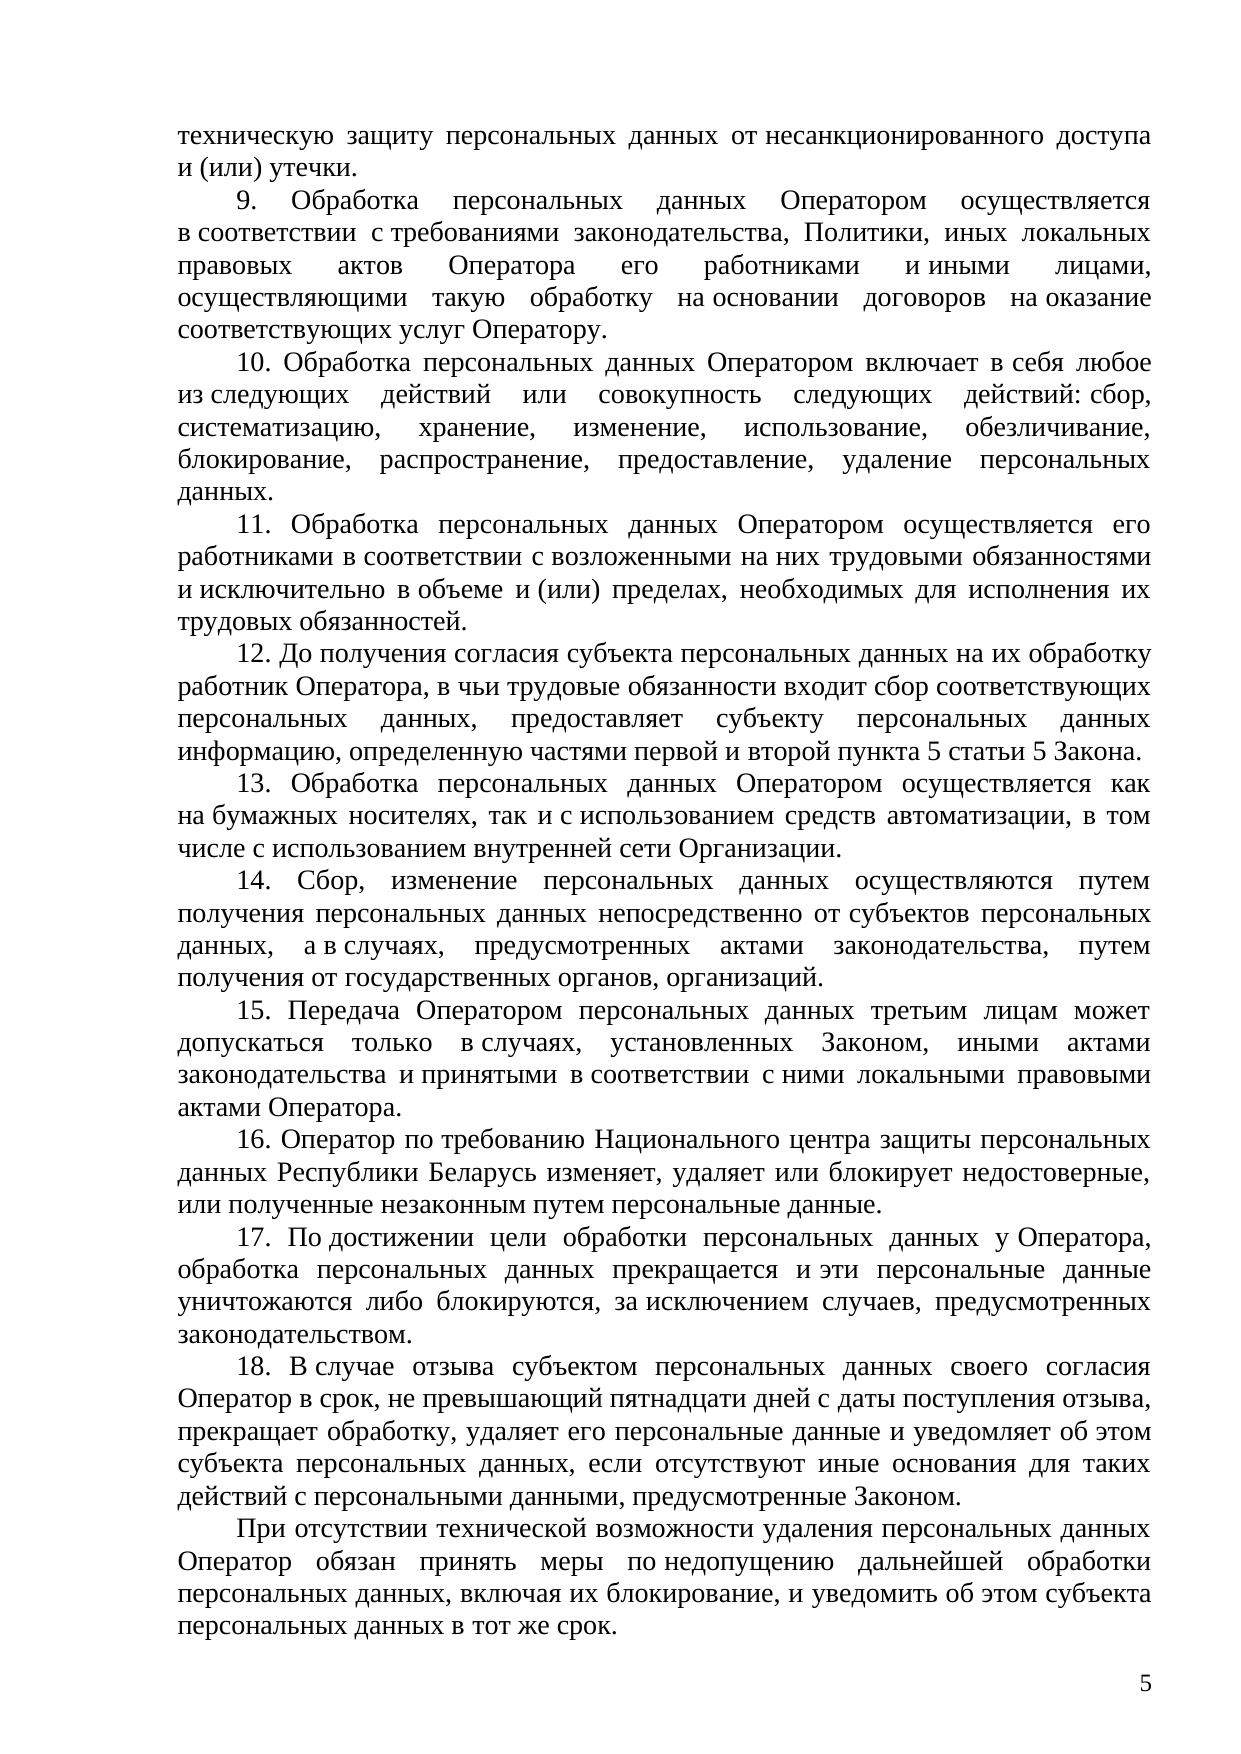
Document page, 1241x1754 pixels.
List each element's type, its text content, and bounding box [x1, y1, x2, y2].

text 18. В случае отзыва субъектом персональных данных своего согласия Оператор в срок, не превышающий пятнадцати дней с даты поступления отзыва, прекращает обработку, удаляет его персональные данные и уведомляет об этом субъекта персональных данных, если отсутствуют иные основания для таких действий с персональными данными, предусмотренные Законом. [177, 1349, 1152, 1511]
text 14. Сбор, изменение персональных данных осуществляются путем получения персональных данных непосредственно от субъектов персональных данных, а в случаях, предусмотренных актами законодательства, путем получения от государственных органов, организаций. [177, 863, 1152, 993]
text 15. Передача Оператором персональных данных третьим лицам может допускаться только в случаях, установленных Законом, иными актами законодательства и принятыми в соответствии с ними локальными правовыми актами Оператора. [177, 993, 1152, 1122]
text 11. Обработка персональных данных Оператором осуществляется его работниками в соответствии с возложенными на них трудовыми обязанностями и исключительно в объеме и (или) пределах, необходимых для исполнения их трудовых обязанностей. [177, 507, 1152, 636]
text 12. До получения согласия субъекта персональных данных на их обработку работник Оператора, в чьи трудовые обязанности входит сбор соответствующих персональных данных, предоставляет субъекту персональных данных информацию, определенную частями первой и второй пункта 5 статьи 5 Закона. [177, 636, 1152, 766]
text 13. Обработка персональных данных Оператором осуществляется как на бумажных носителях, так и с использованием средств автоматизации, в том числе с использованием внутренней сети Организации. [177, 766, 1152, 863]
text 9. Обработка персональных данных Оператором осуществляется в соответствии с требованиями законодательства, Политики, иных локальных правовых актов Оператора его работниками и иными лицами, осуществляющими такую обработку на основании договоров на оказание соответствующих услуг Оператору. [177, 183, 1152, 345]
text 10. Обработка персональных данных Оператором включает в себя любое из следующих действий или совокупность следующих действий: сбор, систематизацию, хранение, изменение, использование, обезличивание, блокирование, распространение, предоставление, удаление персональных данных. [177, 345, 1152, 507]
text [177, 118, 1152, 183]
text 16. Оператор по требованию Национального центра защиты персональных данных Республики Беларусь изменяет, удаляет или блокирует недостоверные, или полученные незаконным путем персональные данные. [177, 1122, 1152, 1219]
text При отсутствии технической возможности удаления персональных данных Оператор обязан принять меры по недопущению дальнейшей обработки персональных данных, включая их блокирование, и уведомить об этом субъекта персональных данных в тот же срок. [177, 1511, 1152, 1641]
text 17. По достижении цели обработки персональных данных у Оператора, обработка персональных данных прекращается и эти персональные данные уничтожаются либо блокируются, за исключением случаев, предусмотренных законодательством. [177, 1219, 1152, 1349]
